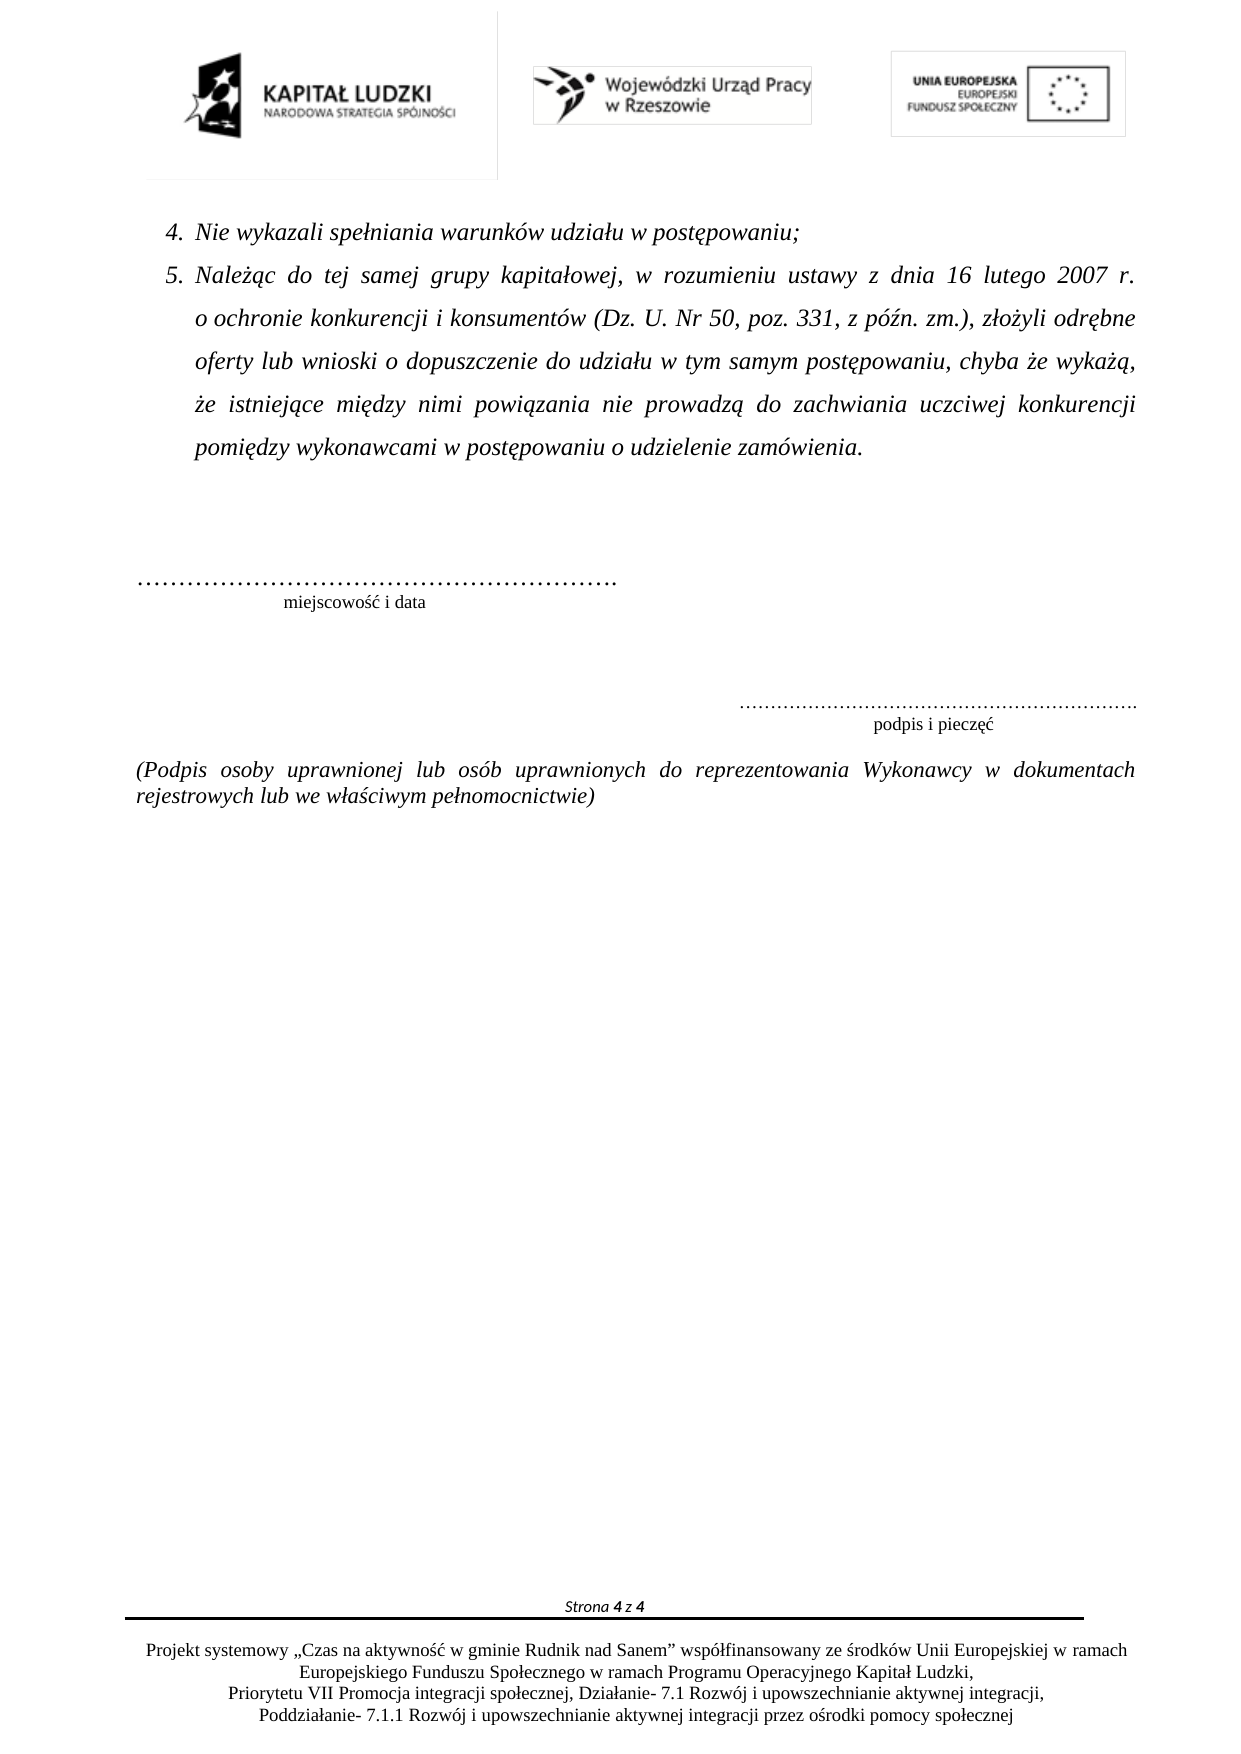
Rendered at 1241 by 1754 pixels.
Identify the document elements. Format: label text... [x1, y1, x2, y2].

list Należąc do tej samej grupy kapitałowej, w rozumieniu ustawy z dnia 16 lutego 2007 r. o ochronie konkurencji i konsumentów (Dz. U. Nr 50, poz. 331, z późn. zm.), złożyli odrębne oferty lub wnioski o dopuszczenie do udziału w tym samym postępowaniu, chyba że wykażą, że istniejące między nimi powiązania nie prowadzą do zachwiania uczciwej konkurencji pomiędzy wykonawcami w postępowaniu o udzielenie zamówienia. [165, 260, 1137, 461]
picture [146, 11, 1127, 179]
list Nie wykazali spełniania warunków udziału w postępowaniu; [165, 217, 1137, 246]
text (Podpis osoby uprawnionej lub osób uprawnionych do reprezentowania Wykonawcy w dokumentach rejestrowych lub we właściwym pełnomocnictwie) [136, 756, 1137, 808]
text miejscowość i data [209, 591, 1137, 612]
text ………………………………………………………. [209, 662, 1137, 713]
text podpis i pieczęć [209, 713, 1137, 734]
text …………………………………………………. [136, 562, 1137, 591]
